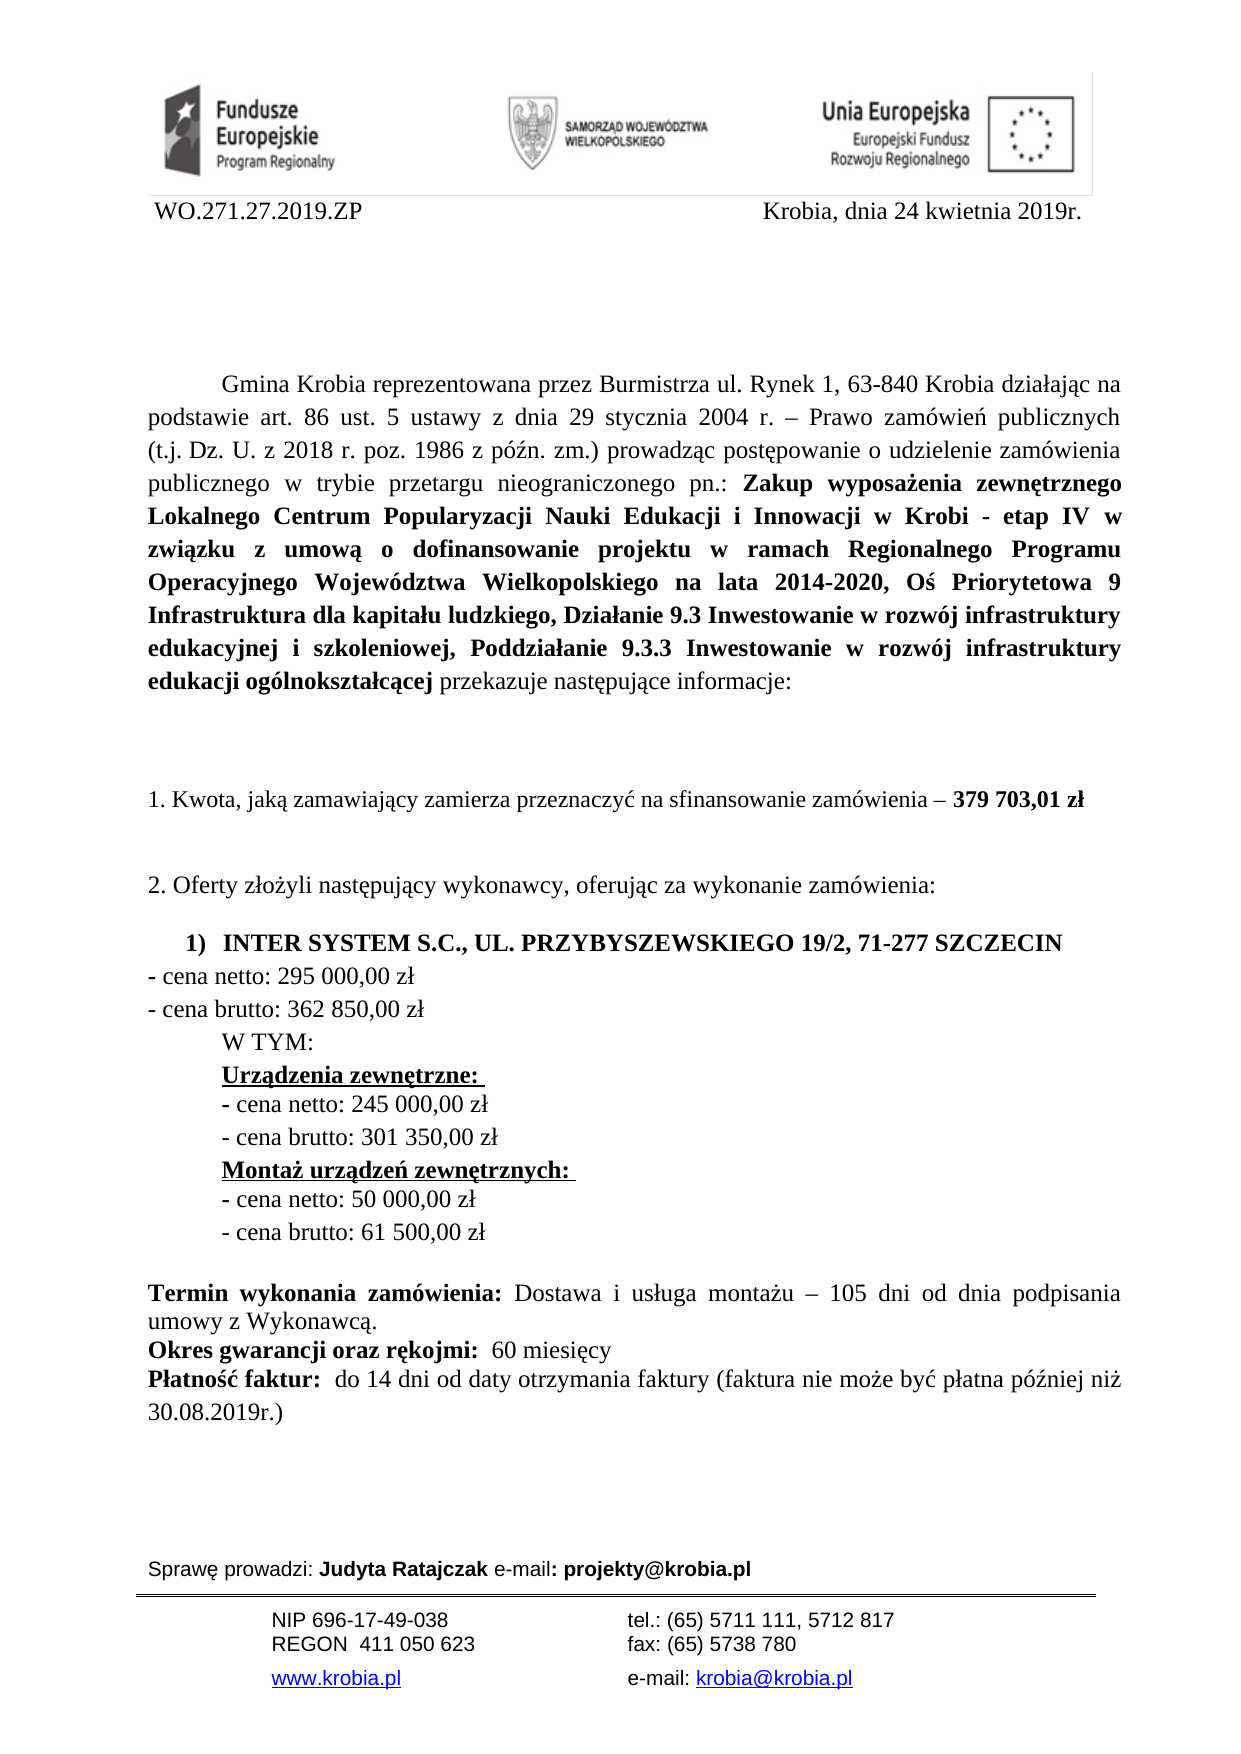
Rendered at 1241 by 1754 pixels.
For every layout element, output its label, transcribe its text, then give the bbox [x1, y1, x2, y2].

text W TYM: [148, 1027, 1122, 1056]
text Okres gwarancji oraz rękojmi: 60 miesięcy [148, 1335, 1122, 1364]
text WO.271.27.2019.ZP Krobia, dnia 24 kwietnia 2019r. [148, 196, 1122, 225]
text Termin wykonania zamówienia: Dostawa i usługa montażu – 105 dni od dnia podpisania umowy z Wykonawcą. [148, 1278, 1122, 1335]
text 2. Oferty złożyli następujący wykonawcy, oferując za wykonanie zamówienia: [148, 871, 1122, 899]
text - cena netto: 295 000,00 zł [148, 961, 1122, 990]
list INTER SYSTEM S.C., UL. PRZYBYSZEWSKIEGO 19/2, 71-277 SZCZECIN [185, 928, 1122, 957]
text - cena brutto: 301 350,00 zł [148, 1122, 1122, 1151]
text 1. Kwota, jaką zamawiający zamierza przeznaczyć na sfinansowanie zamówienia – 379 703,01 zł [148, 785, 1122, 813]
text - cena netto: 245 000,00 zł [148, 1089, 1122, 1118]
text - cena brutto: 61 500,00 zł [148, 1217, 1122, 1245]
text Urządzenia zewnętrzne: [148, 1060, 1122, 1089]
text - cena netto: 50 000,00 zł [148, 1184, 1122, 1212]
text Płatność faktur: do 14 dni od daty otrzymania faktury (faktura nie może być płatna później niż 30.08.2019r.) [148, 1364, 1122, 1426]
text Gmina Krobia reprezentowana przez Burmistrza ul. Rynek 1, 63-840 Krobia działając na podstawie art. 86 ust. 5 ustawy z dnia 29 stycznia 2004 r. – Prawo zamówień publicznych (t.j. Dz. U. z 2018 r. poz. 1986 z późn. zm.) prowadząc postępowanie o udzielenie zamówienia publicznego w trybie przetargu nieograniczonego pn.: Zakup wyposażenia zewnętrznego Lokalnego Centrum Popularyzacji Nauki Edukacji i Innowacji w Krobi - etap IV w związku z umową o dofinansowanie projektu w ramach Regionalnego Programu Operacyjnego Województwa Wielkopolskiego na lata 2014-2020, Oś Priorytetowa 9 Infrastruktura dla kapitału ludzkiego, Działanie 9.3 Inwestowanie w rozwój infrastruktury edukacyjnej i szkoleniowej, Poddziałanie 9.3.3 Inwestowanie w rozwój infrastruktury edukacji ogólnokształcącej przekazuje następujące informacje: [148, 369, 1122, 501]
picture [147, 73, 1094, 197]
text - cena brutto: 362 850,00 zł [148, 994, 1122, 1023]
text Montaż urządzeń zewnętrznych: [148, 1155, 1122, 1184]
